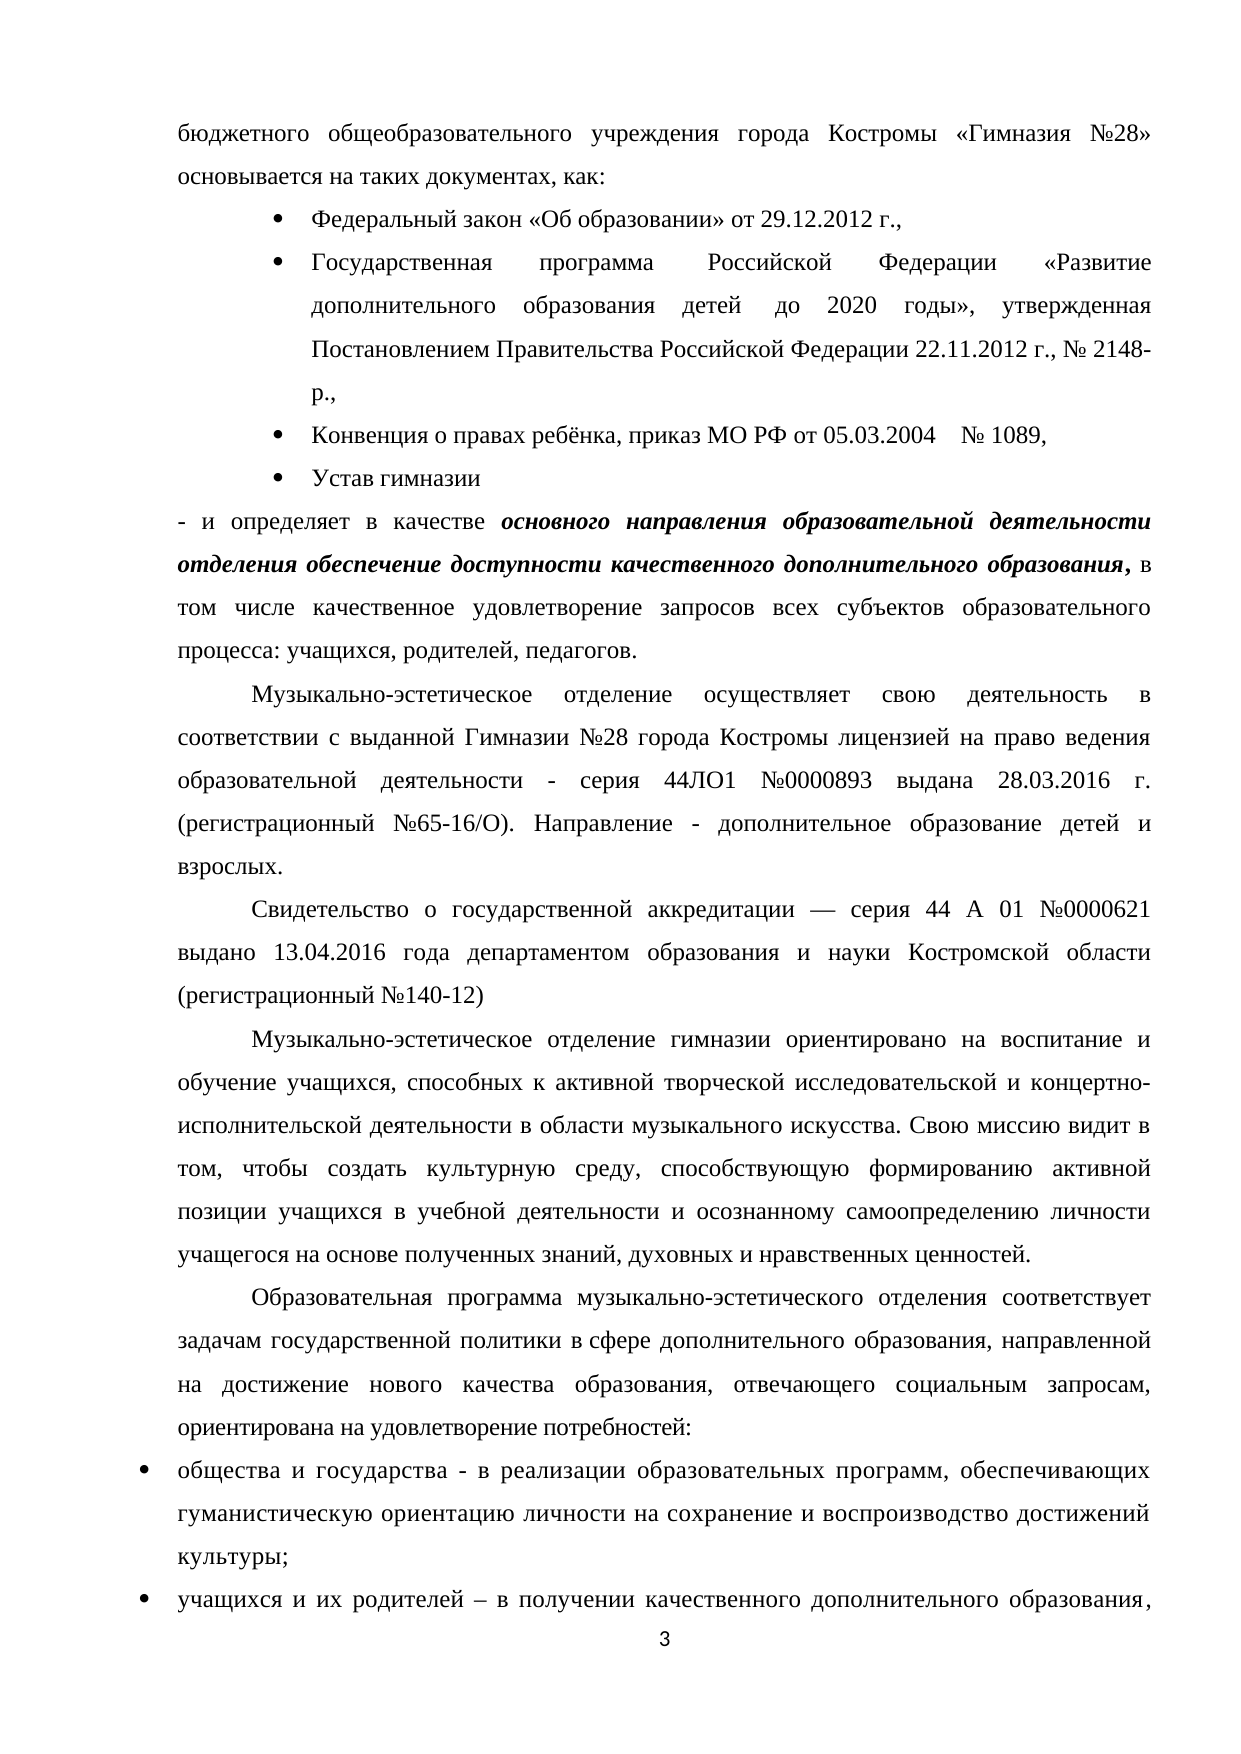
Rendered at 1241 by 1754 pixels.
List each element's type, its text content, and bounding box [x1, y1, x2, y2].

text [177, 118, 1152, 190]
list Конвенция о правах ребёнка, приказ МО РФ от 05.03.2004 № 1089, [274, 420, 1152, 449]
text - и определяет в качестве основного направления образовательной деятельности отделения обеспечение доступности качественного дополнительного образования, в том числе качественное удовлетворение запросов всех субъектов образовательного процесса: учащихся, родителей, педагогов. [177, 506, 1152, 664]
text Музыкально-эстетическое отделение гимназии ориентировано на воспитание и обучение учащихся, способных к активной творческой исследовательской и концертно-исполнительской деятельности в области музыкального искусства. Свою миссию видит в том, чтобы создать культурную среду, способствующую формированию активной позиции учащихся в учебной деятельности и осознанному самоопределению личности учащегося на основе полученных знаний, духовных и нравственных ценностей. [177, 1024, 1152, 1268]
list Устав гимназии [274, 463, 1152, 492]
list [140, 1584, 1152, 1613]
list Государственная программа Российской Федерации «Развитие дополнительного образования детей до 2020 годы», утвержденная Постановлением Правительства Российской Федерации 22.11.2012 г., № 2148-р., [274, 247, 1152, 406]
text Образовательная программа музыкально-эстетического отделения соответствует задачам государственной политики в сфере дополнительного образования, направленной на достижение нового качества образования, отвечающего социальным запросам, ориентирована на удовлетворение потребностей: [177, 1282, 1152, 1441]
text Свидетельство о государственной аккредитации — серия 44 А 01 №0000621 выдано 13.04.2016 года департаментом образования и науки Костромской области (регистрационный №140-12) [177, 894, 1152, 1009]
list общества и государства - в реализации образовательных программ, обеспечивающих гуманистическую ориентацию личности на сохранение и воспроизводство достижений культуры; [140, 1455, 1152, 1570]
list Федеральный закон «Об образовании» от 29.12.2012 г., [274, 204, 1152, 233]
text Музыкально-эстетическое отделение осуществляет свою деятельность в соответствии с выданной Гимназии №28 города Костромы лицензией на право ведения образовательной деятельности - серия 44ЛО1 №0000893 выдана 28.03.2016 г. (регистрационный №65-16/О). Направление - дополнительное образование детей и взрослых. [177, 679, 1152, 880]
